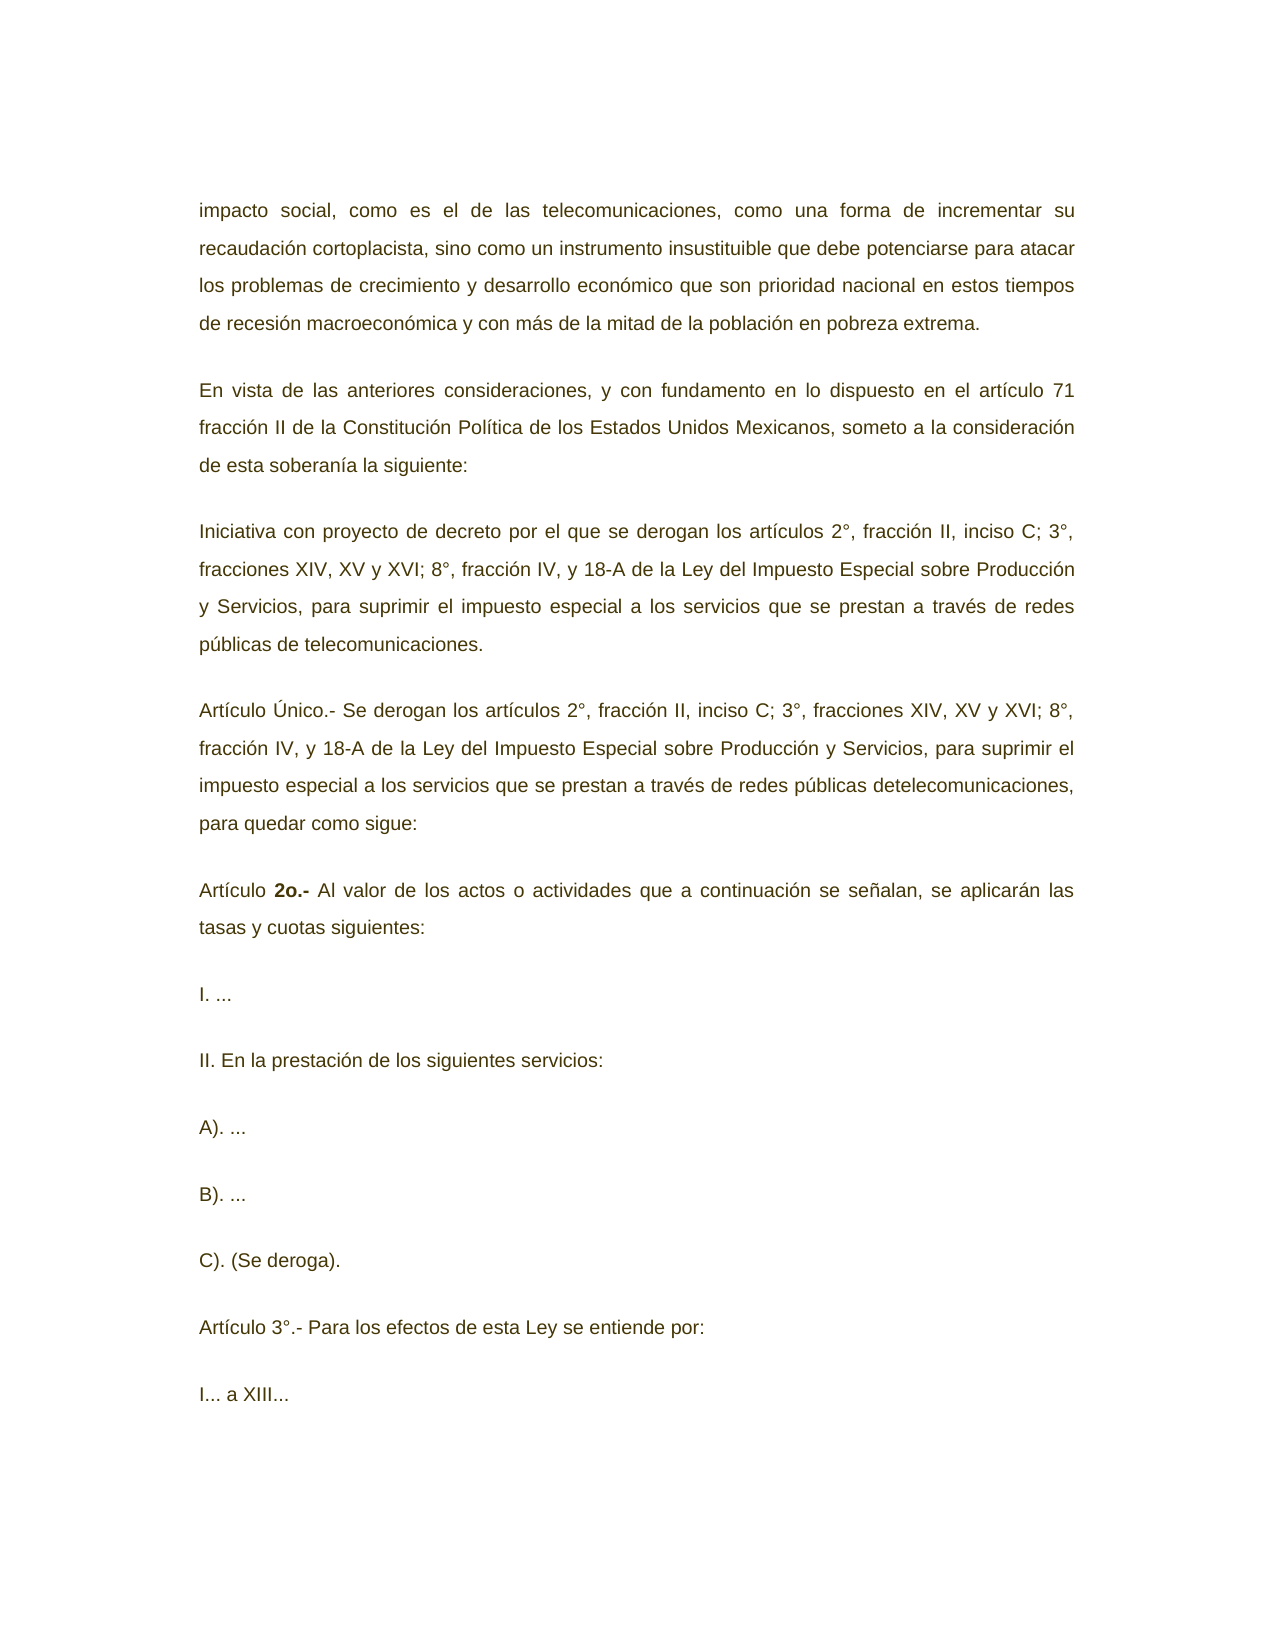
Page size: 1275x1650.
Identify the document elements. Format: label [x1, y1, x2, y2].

table_cell [191, 148, 1084, 1442]
